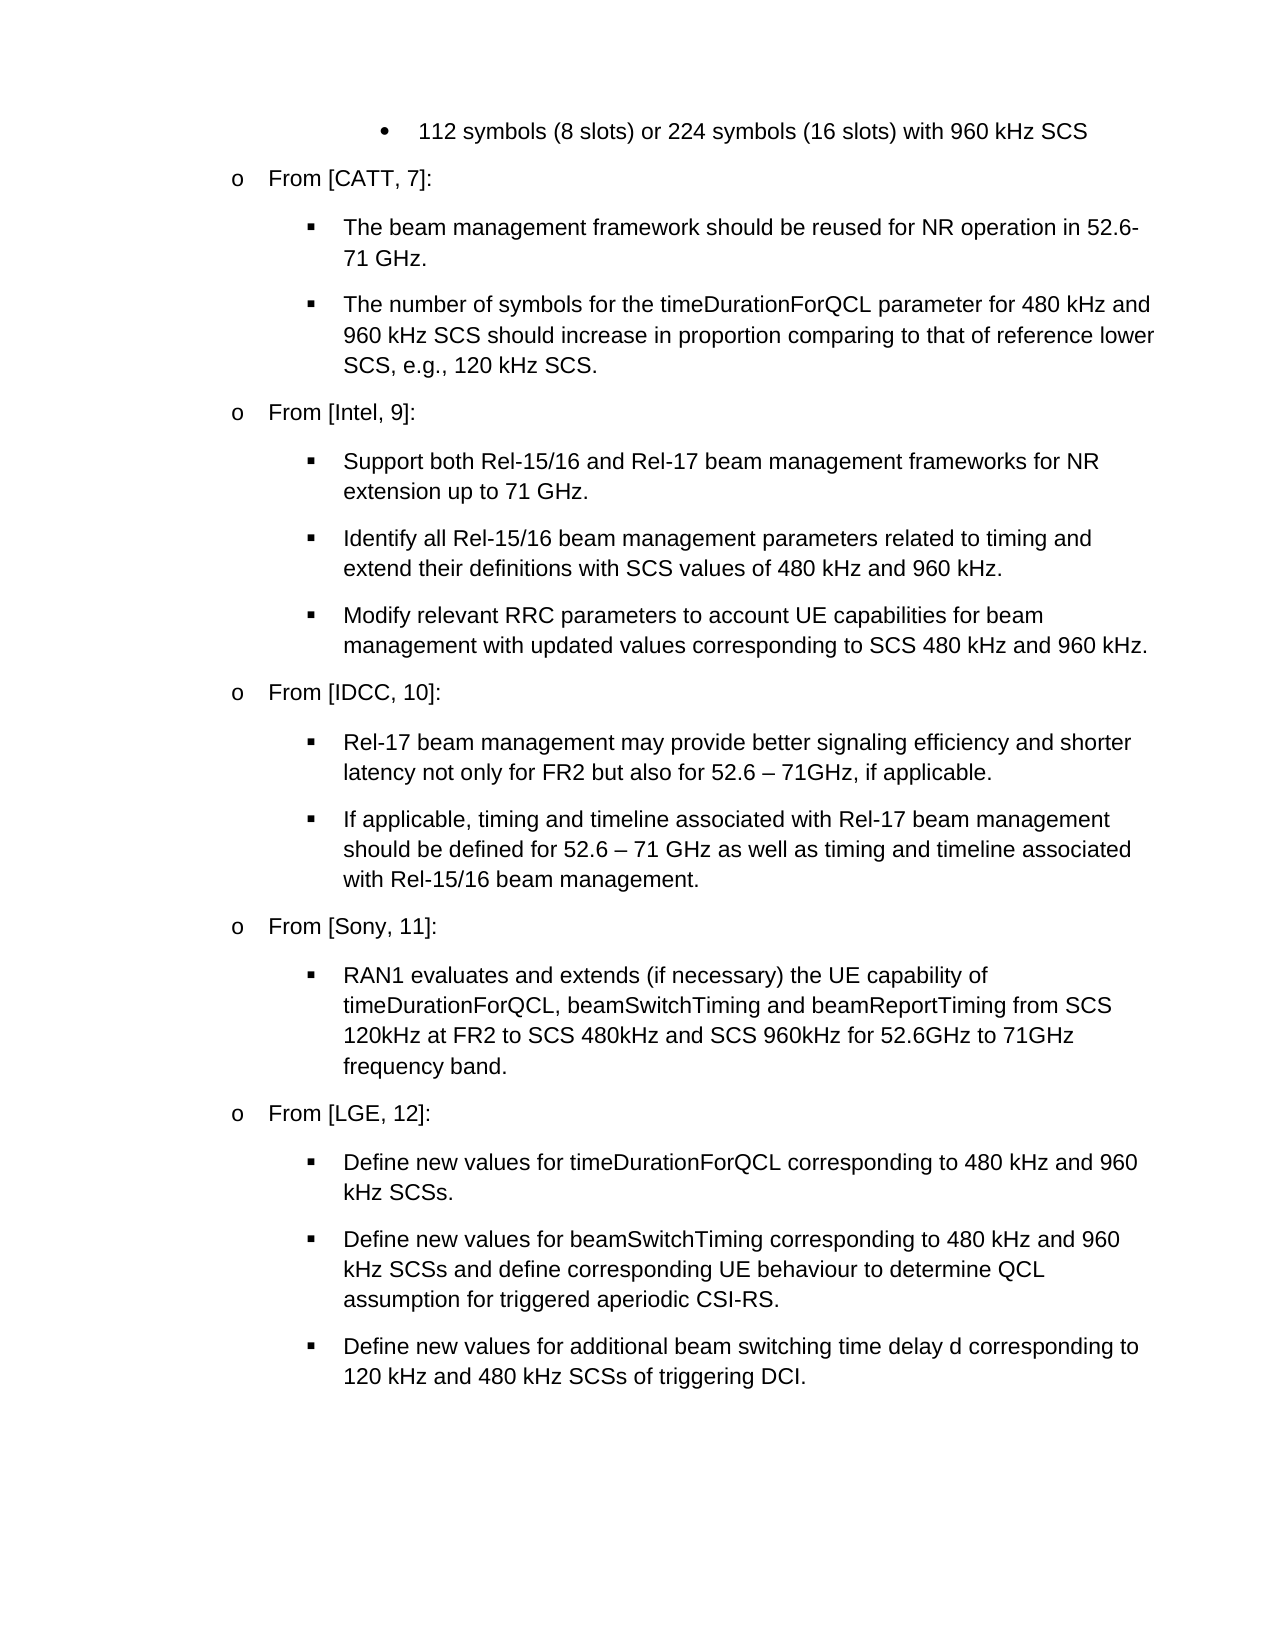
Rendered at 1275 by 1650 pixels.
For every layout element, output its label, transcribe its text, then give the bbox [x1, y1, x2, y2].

list Rel-17 beam management may provide better signaling efficiency and shorter latency not only for FR2 but also for 52.6 – 71GHz, if applicable. [306, 728, 1157, 785]
subtitle From [CATT, 7]: [231, 165, 1157, 193]
list Support both Rel-15/16 and Rel-17 beam management frameworks for NR extension up to 71 GHz. [306, 448, 1157, 504]
list The number of symbols for the timeDurationForQCL parameter for 480 kHz and 960 kHz SCS should increase in proportion comparing to that of reference lower SCS, e.g., 120 kHz SCS. [306, 291, 1157, 378]
list From [Sony, 11]: [231, 913, 1157, 941]
list Define new values for timeDurationForQCL corresponding to 480 kHz and 960 kHz SCSs. [306, 1149, 1157, 1205]
list Identify all Rel-15/16 beam management parameters related to timing and extend their definitions with SCS values of 480 kHz and 960 kHz. [306, 525, 1157, 582]
list If applicable, timing and timeline associated with Rel-17 beam management should be defined for 52.6 – 71 GHz as well as timing and timeline associated with Rel-15/16 beam management. [306, 806, 1157, 892]
subtitle From [IDCC, 10]: [231, 679, 1157, 707]
list RAN1 evaluates and extends (if necessary) the UE capability of timeDurationForQCL, beamSwitchTiming and beamReportTiming from SCS 120kHz at FR2 to SCS 480kHz and SCS 960kHz for 52.6GHz to 71GHz frequency band. [306, 962, 1157, 1079]
list The beam management framework should be reused for NR operation in 52.6-71 GHz. [306, 214, 1157, 271]
subtitle From [LGE, 12]: [231, 1099, 1157, 1128]
list Modify relevant RRC parameters to account UE capabilities for beam management with updated values corresponding to SCS 480 kHz and 960 kHz. [306, 602, 1157, 659]
list Define new values for beamSwitchTiming corresponding to 480 kHz and 960 kHz SCSs and define corresponding UE behaviour to determine QCL assumption for triggered aperiodic CSI-RS. [306, 1226, 1157, 1313]
list 112 symbols (8 slots) or 224 symbols (16 slots) with 960 kHz SCS [381, 118, 1157, 144]
subtitle From [Intel, 9]: [231, 399, 1157, 427]
list Define new values for additional beam switching time delay d corresponding to 120 kHz and 480 kHz SCSs of triggering DCI. [306, 1333, 1157, 1390]
